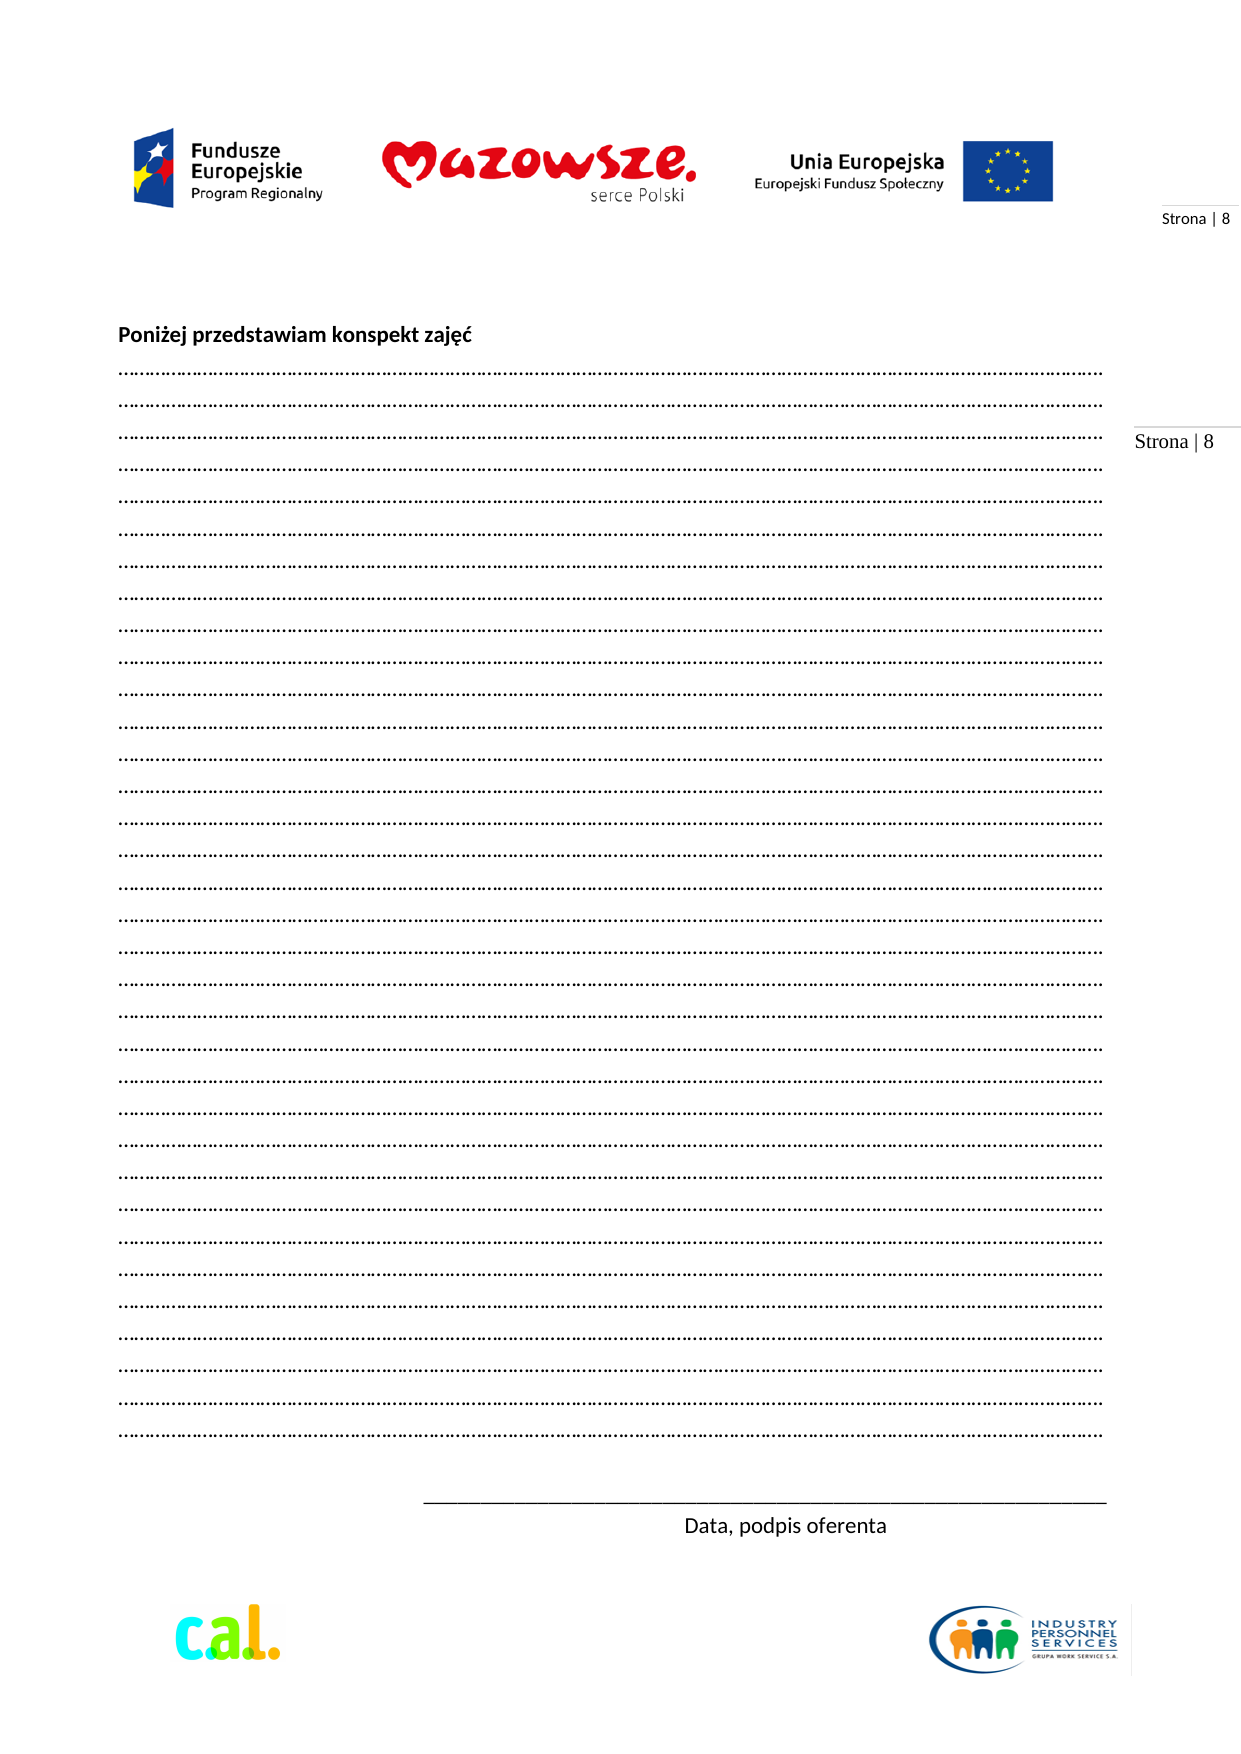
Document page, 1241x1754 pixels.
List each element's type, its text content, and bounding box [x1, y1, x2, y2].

text ……………………………………………………………………………………………………………………………………………………………………. [118, 1351, 1107, 1378]
text ……………………………………………………………………………………………………………………………………………………………………. [118, 417, 1107, 445]
text ……………………………………………………………………………………………………………………………………………………………………. [118, 449, 1107, 477]
text ……………………………………………………………………………………………………………………………………………………………………. [118, 964, 1107, 992]
picture [170, 1604, 286, 1662]
picture [917, 1604, 1133, 1677]
text ……………………………………………………………………………………………………………………………………………………………………. [118, 707, 1107, 735]
text ……………………………………………………………………………………………………………………………………………………………………. [118, 1125, 1107, 1153]
text ……………………………………………………………………………………………………………………………………………………………………. [118, 932, 1107, 960]
text ……………………………………………………………………………………………………………………………………………………………………. [118, 1029, 1107, 1057]
text ……………………………………………………………………………………………………………………………………………………………………. [118, 836, 1107, 863]
text ……………………………………………………………………………………………………………………………………………………………………. [118, 803, 1107, 831]
text ……………………………………………………………………………………………………………………………………………………………………. [118, 1318, 1107, 1346]
text ……………………………………………………………………………………………………………………………………………………………………. [118, 385, 1107, 413]
text ……………………………………………………………………………………………………………………………………………………………………. [118, 1254, 1107, 1282]
text ……………………………………………………………………………………………………………………………………………………………………. [118, 900, 1107, 928]
text ……………………………………………………………………………………………………………………………………………………………………. [118, 996, 1107, 1024]
text ……………………………………………………………………………………………………………………………………………………………………. [118, 578, 1107, 606]
text ……………………………………………………………………………………………………………………………………………………………………. [118, 868, 1107, 896]
text ……………………………………………………………………………………………………………………………………………………………………. [118, 1189, 1107, 1218]
text ……………………………………………………………………………………………………………………………………………………………………. [118, 481, 1107, 509]
text Poniżej przedstawiam konspekt zajęć [118, 321, 1107, 348]
text ____________________________________________________________ [118, 1479, 1107, 1507]
picture [107, 101, 1070, 233]
text ……………………………………………………………………………………………………………………………………………………………………. [118, 1222, 1107, 1250]
text Data, podpis oferenta [118, 1511, 1107, 1539]
text ……………………………………………………………………………………………………………………………………………………………………. [118, 674, 1107, 703]
text ……………………………………………………………………………………………………………………………………………………………………. [118, 771, 1107, 799]
text ……………………………………………………………………………………………………………………………………………………………………. [118, 739, 1107, 767]
text ……………………………………………………………………………………………………………………………………………………………………. [118, 1093, 1107, 1121]
text ……………………………………………………………………………………………………………………………………………………………………. [118, 1415, 1107, 1443]
text ……………………………………………………………………………………………………………………………………………………………………. [118, 1383, 1107, 1411]
text ……………………………………………………………………………………………………………………………………………………………………. [118, 546, 1107, 574]
text ……………………………………………………………………………………………………………………………………………………………………. [118, 353, 1107, 381]
text ……………………………………………………………………………………………………………………………………………………………………. [118, 642, 1107, 670]
text ……………………………………………………………………………………………………………………………………………………………………. [118, 610, 1107, 638]
text ……………………………………………………………………………………………………………………………………………………………………. [118, 514, 1107, 542]
text ……………………………………………………………………………………………………………………………………………………………………. [118, 1061, 1107, 1089]
text ……………………………………………………………………………………………………………………………………………………………………. [118, 1157, 1107, 1185]
text ……………………………………………………………………………………………………………………………………………………………………. [118, 1286, 1107, 1314]
